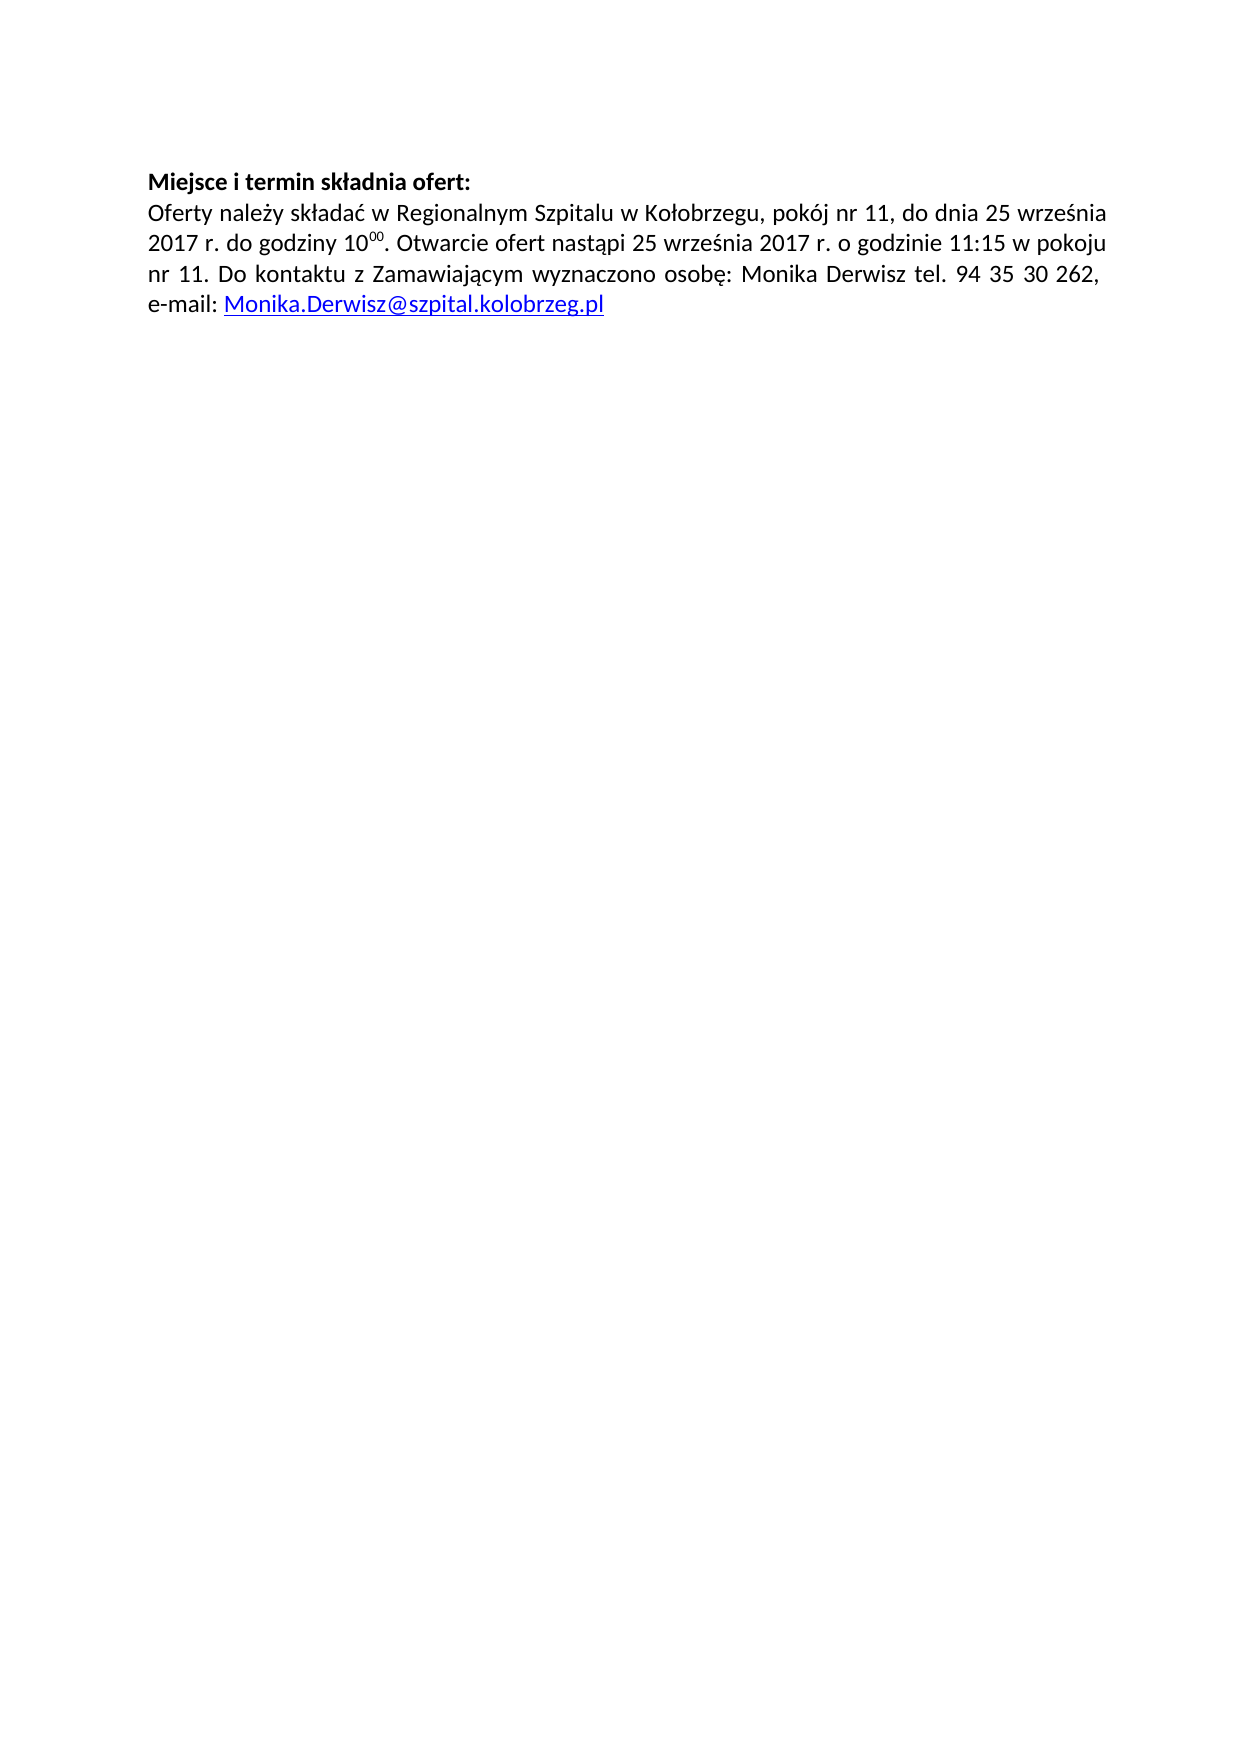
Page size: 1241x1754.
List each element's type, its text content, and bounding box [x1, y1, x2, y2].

text Miejsce i termin składnia ofert: [148, 166, 1108, 197]
text Oferty należy składać w Regionalnym Szpitalu w Kołobrzegu, pokój nr 11, do dnia 25 września 2017 r. do godziny 1000. Otwarcie ofert nastąpi 25 września 2017 r. o godzinie 11:15 w pokoju nr 11. Do kontaktu z Zamawiającym wyznaczono osobę: Monika Derwisz tel. 94 35 30 262, e-mail: Monika.Derwisz@szpital.kolobrzeg.pl [148, 197, 1108, 319]
